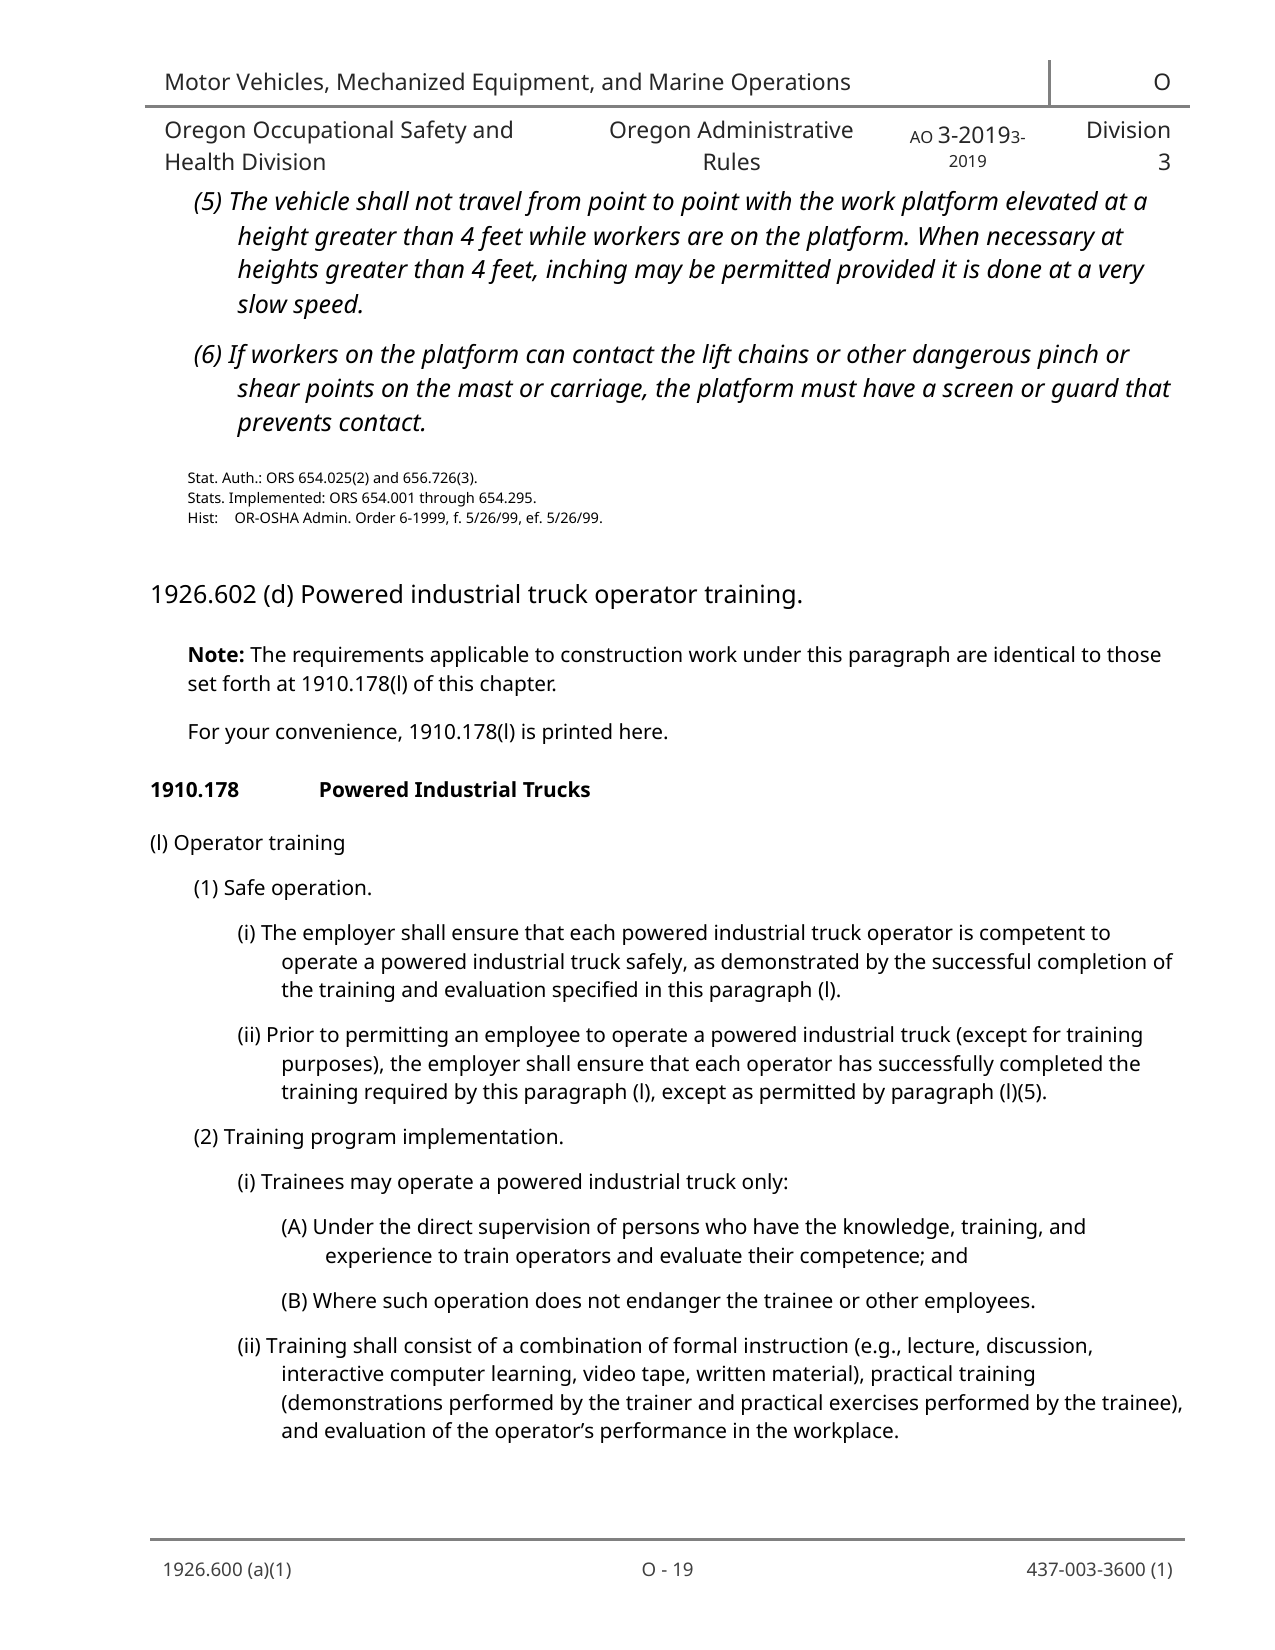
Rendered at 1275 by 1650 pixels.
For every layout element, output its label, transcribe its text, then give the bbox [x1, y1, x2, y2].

list (i) Trainees may operate a powered industrial truck only: [237, 1167, 1185, 1196]
list (A) Under the direct supervision of persons who have the knowledge, training, and experience to train operators and evaluate their competence; and [281, 1212, 1185, 1269]
list (l) Operator training [150, 828, 1185, 857]
list (1) Safe operation. [194, 873, 1185, 902]
text Hist: OR-OSHA Admin. Order 6-1999, f. 5/26/99, ef. 5/26/99. [187, 508, 1185, 528]
list (i) The employer shall ensure that each powered industrial truck operator is competent to operate a powered industrial truck safely, as demonstrated by the successful completion of the training and evaluation specified in this paragraph (l). [237, 918, 1185, 1004]
list (5) The vehicle shall not travel from point to point with the work platform elevated at a height greater than 4 feet while workers are on the platform. When necessary at heights greater than 4 feet, inching may be permitted provided it is done at a very slow speed. [194, 150, 1185, 320]
text For your convenience, 1910.178(l) is printed here. [187, 717, 1185, 746]
list (ii) Training shall consist of a combination of formal instruction (e.g., lecture, discussion, interactive computer learning, video tape, written material), practical training (demonstrations performed by the trainer and practical exercises performed by the trainee), and evaluation of the operator’s performance in the workplace. [237, 1331, 1185, 1445]
list (2) Training program implementation. [194, 1122, 1185, 1151]
list (6) If workers on the platform can contact the lift chains or other dangerous pinch or shear points on the mast or carriage, the platform must have a screen or guard that prevents contact. [194, 337, 1185, 439]
text Note: The requirements applicable to construction work under this paragraph are identical to those set forth at 1910.178(l) of this chapter. [187, 640, 1185, 697]
text Stat. Auth.: ORS 654.025(2) and 656.726(3). [187, 468, 1185, 488]
list (ii) Prior to permitting an employee to operate a powered industrial truck (except for training purposes), the employer shall ensure that each operator has successfully completed the training required by this paragraph (l), except as permitted by paragraph (l)(5). [237, 1020, 1185, 1106]
list (B) Where such operation does not endanger the trainee or other employees. [281, 1286, 1185, 1314]
list 1926.602 (d) Powered industrial truck operator training. [150, 577, 1185, 611]
text Stats. Implemented: ORS 654.001 through 654.295. [187, 488, 1185, 508]
subtitle 1910.178 Powered Industrial Trucks [150, 775, 1185, 803]
